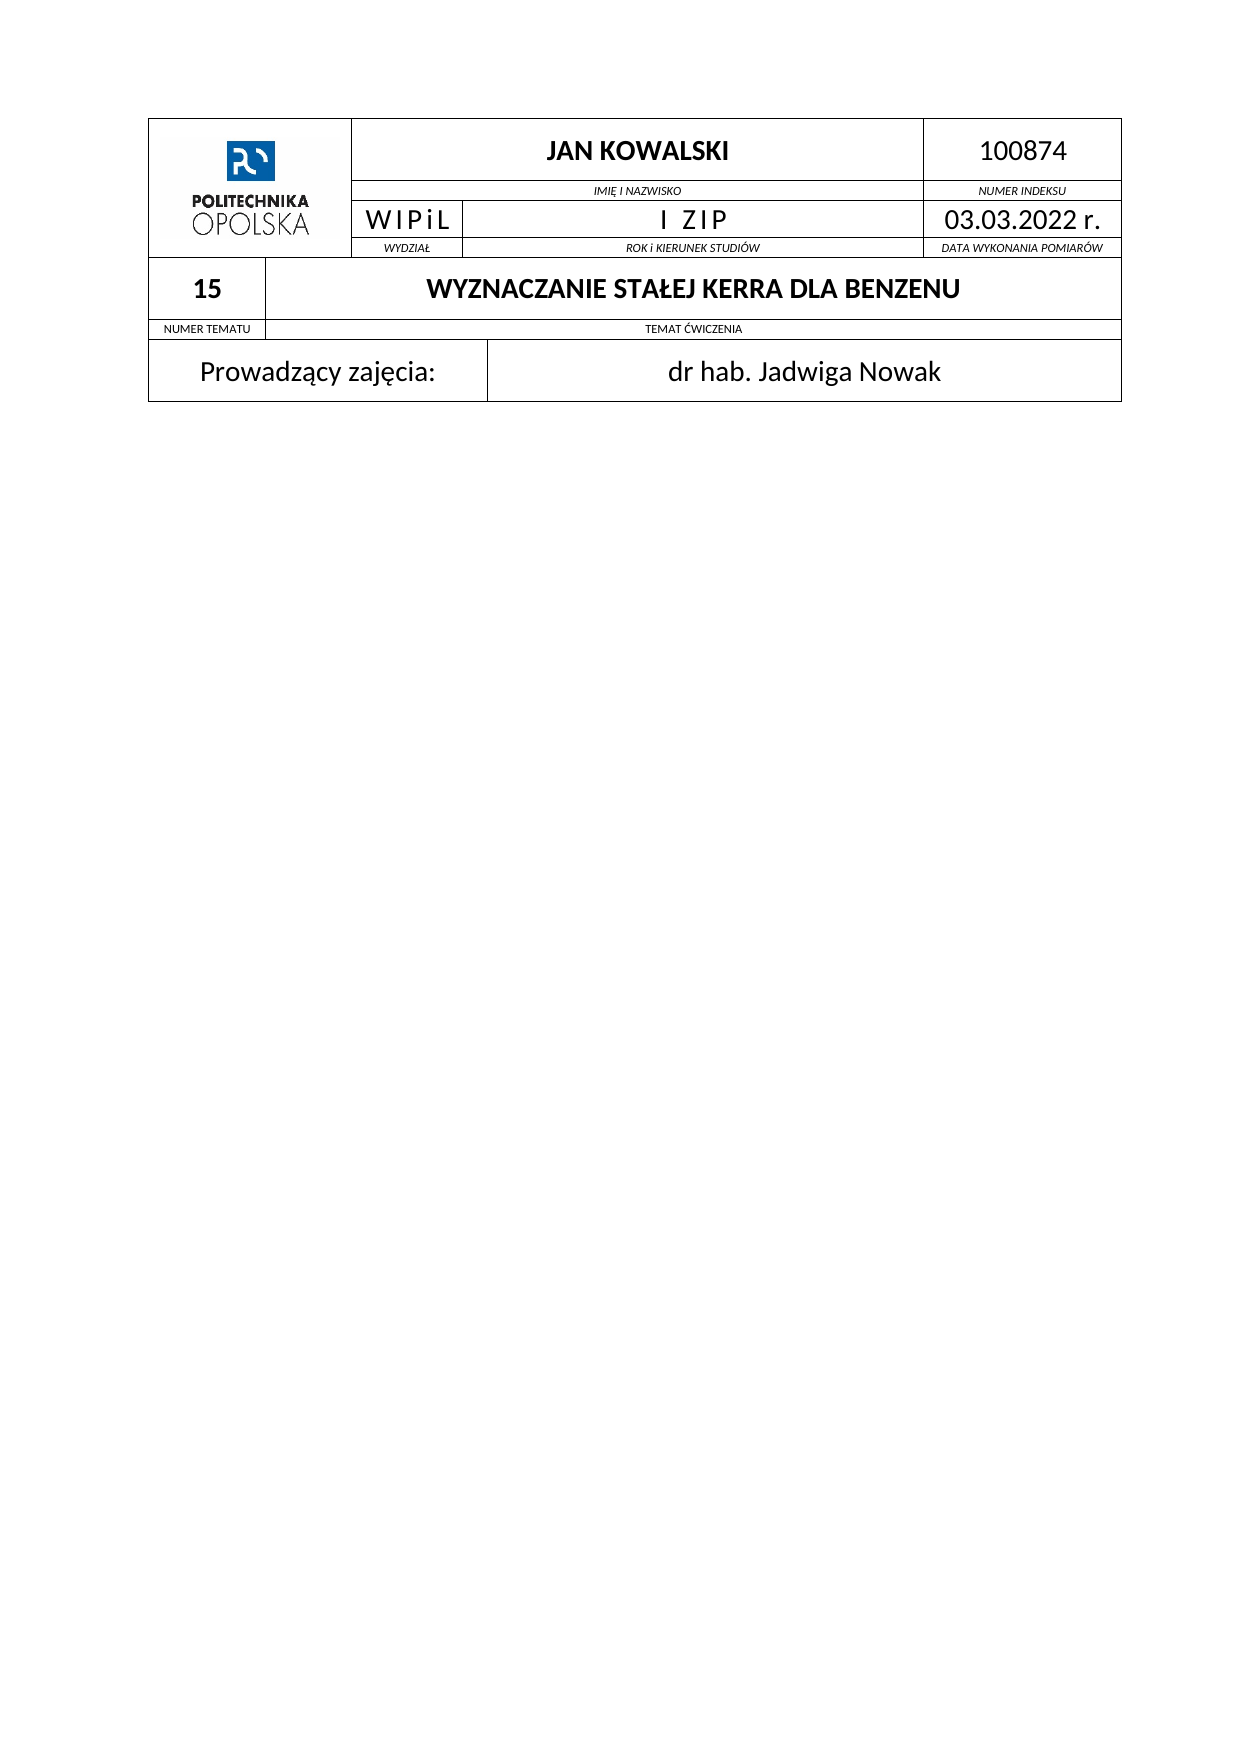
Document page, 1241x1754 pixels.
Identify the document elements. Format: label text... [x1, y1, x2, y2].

table_cell Prowadzący zajęcia: [149, 340, 487, 401]
table_cell WYDZIAŁ [352, 238, 462, 257]
table_header [149, 119, 351, 257]
table_header JAN KOWALSKI [352, 119, 923, 180]
table_cell WIPiL [352, 201, 462, 237]
table_cell NUMER INDEKSU [924, 181, 1121, 200]
table_cell IMIĘ I NAZWISKO [352, 181, 923, 200]
table_cell ROK i KIERUNEK STUDIÓW [463, 238, 923, 257]
table_header 100874 [924, 119, 1121, 180]
table_cell WYZNACZANIE STAŁEJ KERRA DLA BENZENU [266, 258, 1121, 319]
table_cell TEMAT ĆWICZENIA [266, 320, 1121, 339]
table_cell NUMER TEMATU [149, 320, 265, 339]
table_cell dr hab. Jadwiga Nowak [488, 340, 1121, 401]
table_cell 03.03.2022 r. [924, 201, 1121, 237]
table_cell 15 [149, 258, 265, 319]
picture [160, 137, 340, 239]
table_cell DATA WYKONANIA POMIARÓW [924, 238, 1121, 257]
table_cell I ZIP [463, 201, 923, 237]
